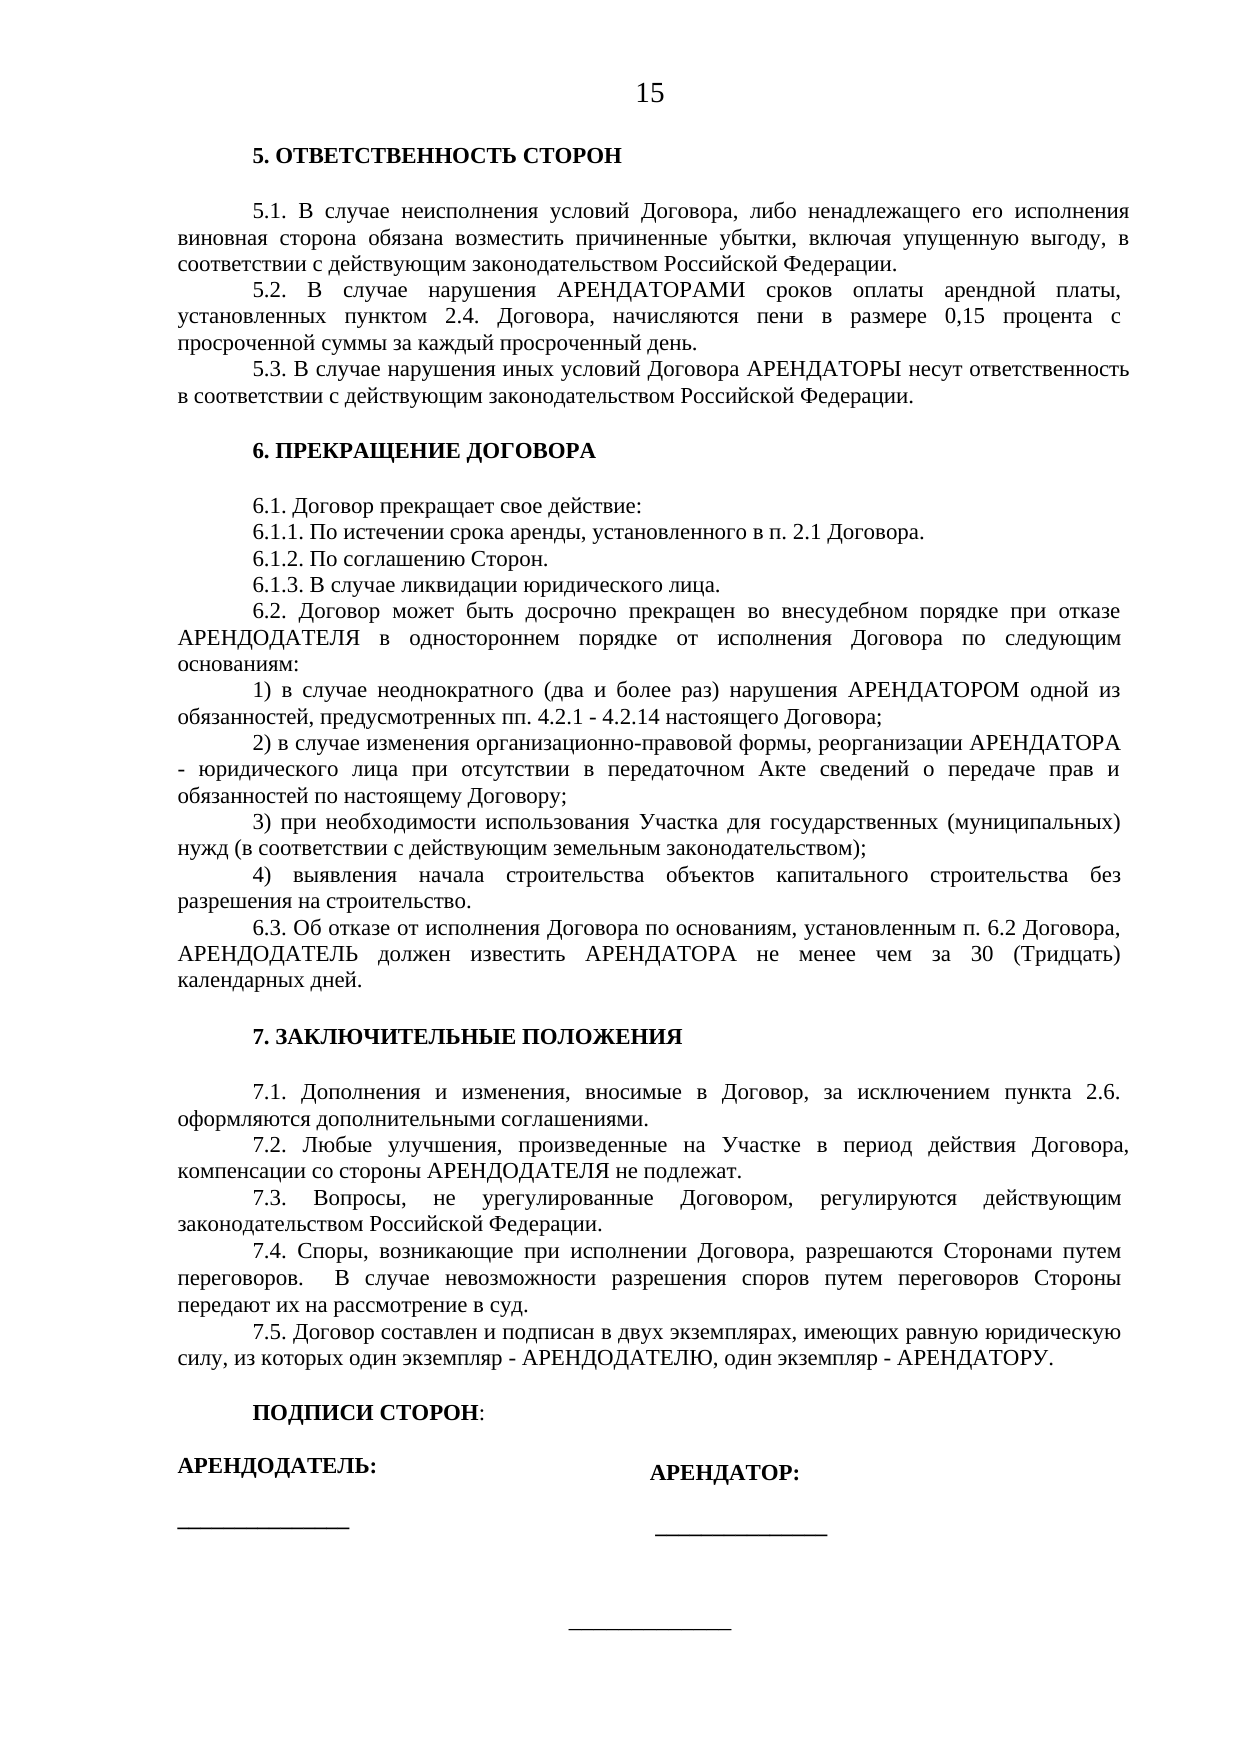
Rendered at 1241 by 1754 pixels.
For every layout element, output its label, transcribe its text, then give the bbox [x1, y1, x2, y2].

table_header АРЕНДОДАТЕЛЬ: _______________ [166, 1426, 638, 1576]
text 5.3. В случае нарушения иных условий Договора АРЕНДАТОРЫ несут ответственность в соответствии с действующим законодательством Российской Федерации. [177, 355, 1131, 408]
text 6.3. Об отказе от исполнения Договора по основаниям, установленным п. 6.2 Договора, АРЕНДОДАТЕЛЬ должен известить АРЕНДАТОРА не менее чем за 30 (Тридцать) календарных дней. [177, 913, 1122, 993]
text 4) выявления начала строительства объектов капитального строительства без разрешения на строительство. [177, 861, 1122, 913]
text 6.1.2. По соглашению Сторон. [177, 544, 1122, 571]
text ПОДПИСИ СТОРОН: [252, 1399, 1112, 1426]
text 6.1.3. В случае ликвидации юридического лица. [177, 571, 1122, 597]
text 7. ЗАКЛЮЧИТЕЛЬНЫЕ ПОЛОЖЕНИЯ [177, 1023, 1131, 1049]
text 6.2. Договор может быть досрочно прекращен во внесудебном порядке при отказе АРЕНДОДАТЕЛЯ в одностороннем порядке от исполнения Договора по следующим основаниям: [177, 597, 1122, 676]
text 7.3. Вопросы, не урегулированные Договором, регулируются действующим законодательством Российской Федерации. [177, 1184, 1122, 1236]
text 3) при необходимости использования Участка для государственных (муниципальных) нужд (в соответствии с действующим земельным законодательством); [177, 808, 1122, 861]
text 6.1.1. По истечении срока аренды, установленного в п. 2.1 Договора. [177, 518, 1122, 544]
text 5.1. В случае неисполнения условий Договора, либо ненадлежащего его исполнения виновная сторона обязана возместить причиненные убытки, включая упущенную выгоду, в соответствии с действующим законодательством Российской Федерации. [177, 197, 1131, 276]
text 7.2. Любые улучшения, произведенные на Участке в период действия Договора, компенсации со стороны АРЕНДОДАТЕЛЯ не подлежат. [177, 1131, 1131, 1184]
text 7.4. Споры, возникающие при исполнении Договора, разрешаются Сторонами путем переговоров. В случае невозможности разрешения споров путем переговоров Стороны передают их на рассмотрение в суд. [177, 1236, 1122, 1318]
text 1) в случае неоднократного (два и более раз) нарушения АРЕНДАТОРОМ одной из обязанностей, предусмотренных пп. 4.2.1 - 4.2.14 настоящего Договора; [177, 676, 1122, 729]
text 6. ПРЕКРАЩЕНИЕ ДОГОВОРА [177, 437, 1122, 463]
text _____________ [177, 1604, 1122, 1633]
text 7.5. Договор составлен и подписан в двух экземплярах, имеющих равную юридическую силу, из которых один экземпляр - АРЕНДОДАТЕЛЮ, один экземпляр - АРЕНДАТОРУ. [177, 1318, 1122, 1370]
text 5.2. В случае нарушения АРЕНДАТОРАМИ сроков оплаты арендной платы, установленных пунктом 2.4. Договора, начисляются пени в размере 0,15 процента с просроченной суммы за каждый просроченный день. [177, 276, 1122, 355]
text 2) в случае изменения организационно-правовой формы, реорганизации АРЕНДАТОРА - юридического лица при отсутствии в передаточном Акте сведений о передаче прав и обязанностей по настоящему Договору; [177, 729, 1122, 808]
table_header АРЕНДАТОР: _______________ [638, 1426, 1111, 1576]
text 5. ОТВЕТСТВЕННОСТЬ СТОРОН [177, 142, 1131, 168]
text 7.1. Дополнения и изменения, вносимые в Договор, за исключением пункта 2.6. оформляются дополнительными соглашениями. [177, 1078, 1122, 1131]
text 6.1. Договор прекращает свое действие: [177, 492, 1122, 518]
